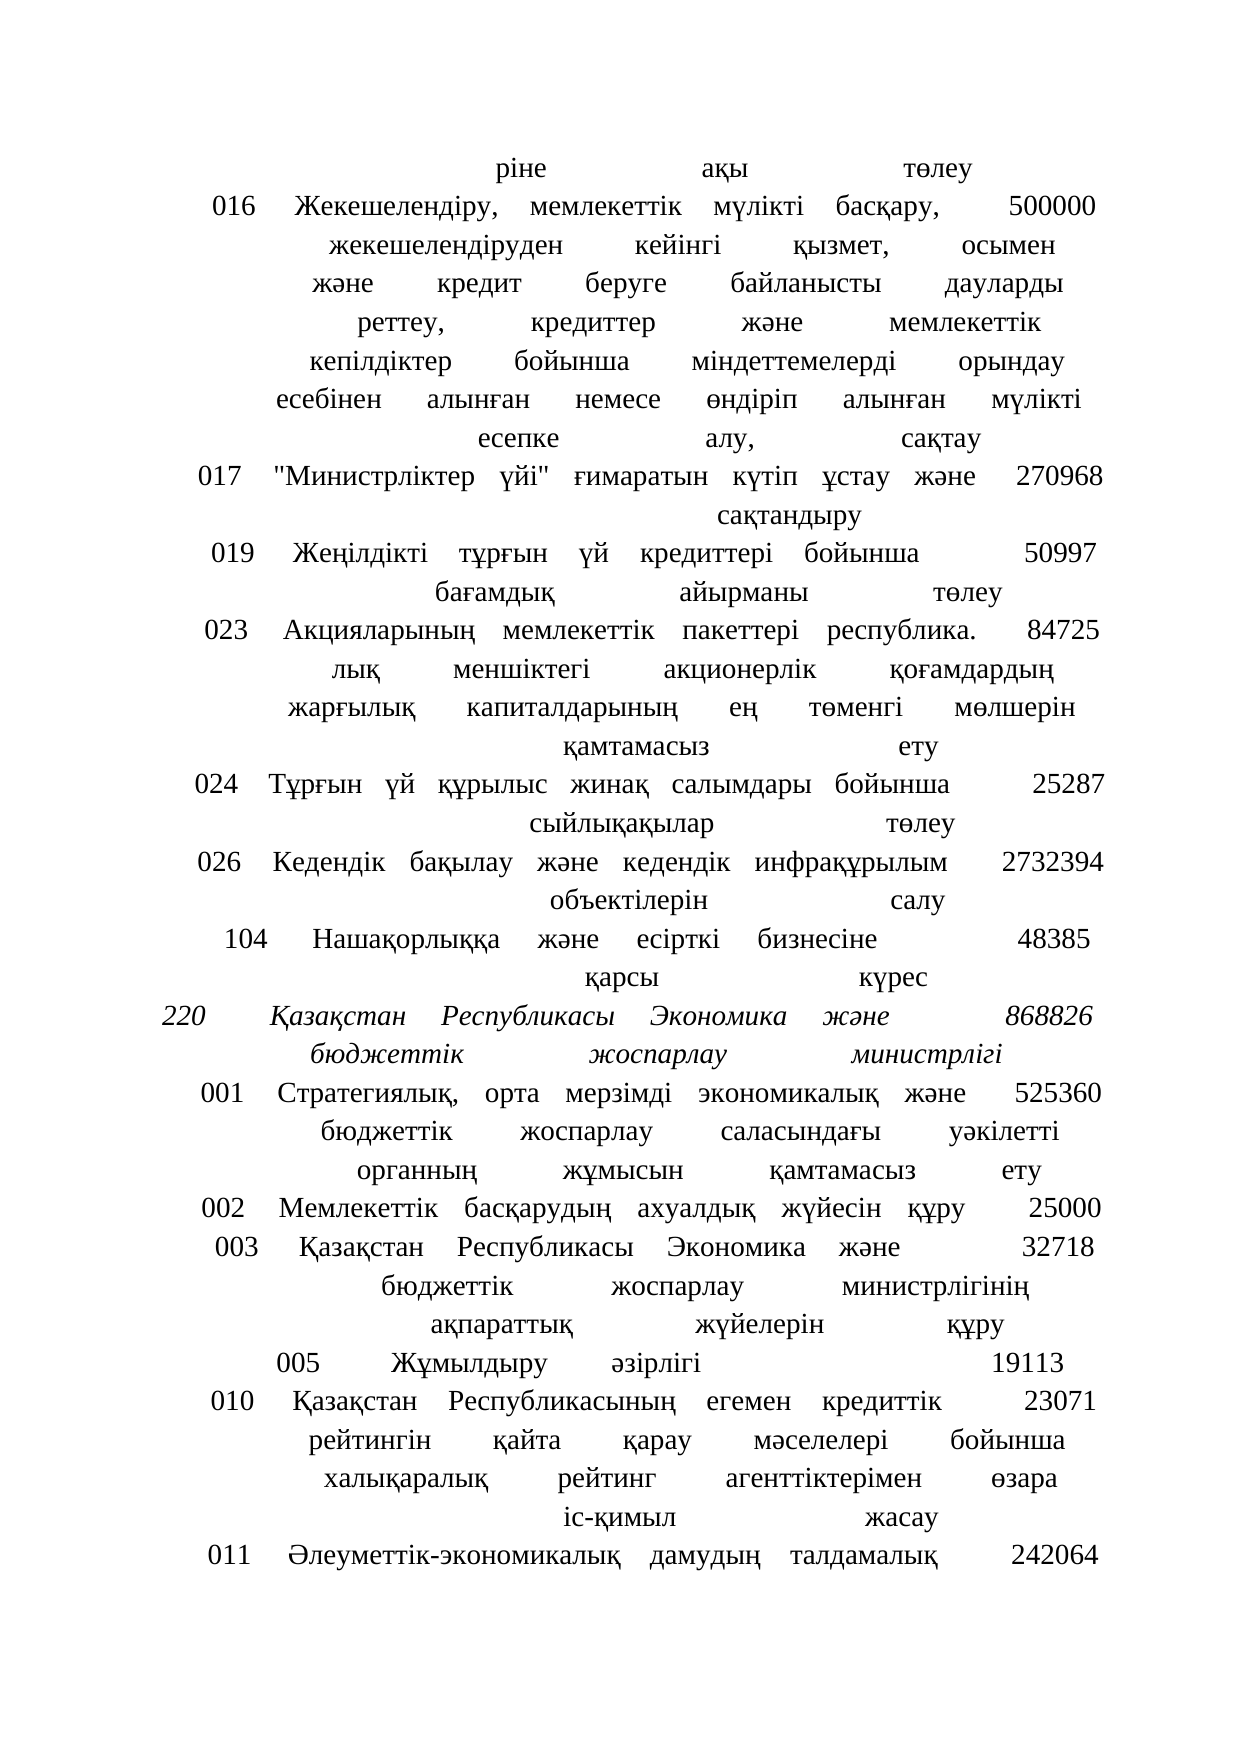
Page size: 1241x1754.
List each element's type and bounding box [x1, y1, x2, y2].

text [112, 150, 1128, 1571]
